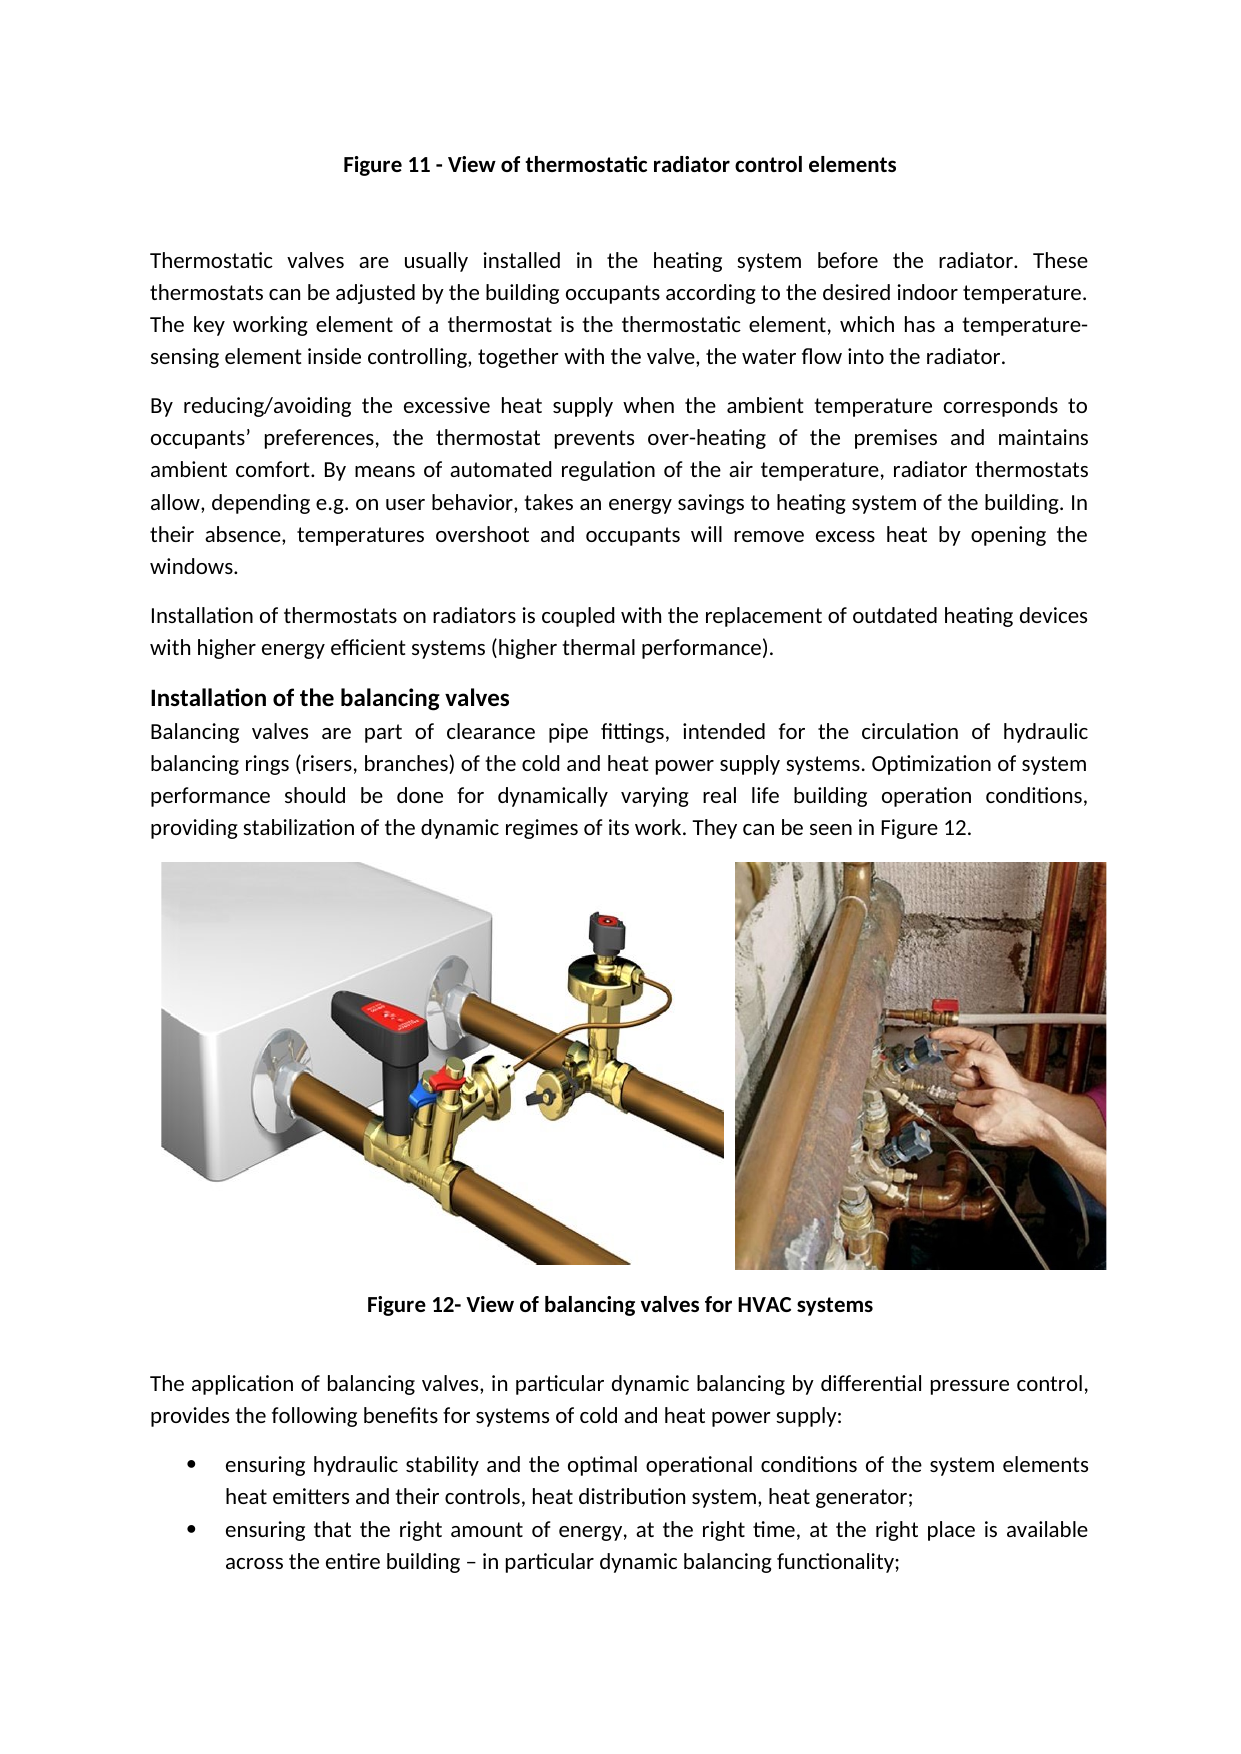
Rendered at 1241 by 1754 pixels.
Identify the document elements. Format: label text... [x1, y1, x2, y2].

text Balancing valves are part of clearance pipe fittings, intended for the circulation of hydraulic balancing rings (risers, branches) of the cold and heat power supply systems. Optimization of system performance should be done for dynamically varying real life building operation conditions, providing stabilization of the dynamic regimes of its work. They can be seen in Figure 12. [150, 717, 1090, 842]
text Figure 12- View of balancing valves for HVAC systems [150, 1290, 1090, 1318]
text Installation of the balancing valves [150, 682, 1090, 712]
picture [735, 862, 1107, 1270]
list ensuring hydraulic stability and the optimal operational conditions of the system elements heat emitters and their controls, heat distribution system, heat generator; [187, 1450, 1090, 1511]
text By reducing/avoiding the excessive heat supply when the ambient temperature corresponds to occupants’ preferences, the thermostat prevents over-heating of the premises and maintains ambient comfort. By means of automated regulation of the air temperature, radiator thermostats allow, depending e.g. on user behavior, takes an energy savings to heating system of the building. In their absence, temperatures overshoot and occupants will remove excess heat by opening the windows. [150, 391, 1090, 580]
table_header [724, 863, 1106, 1290]
text Installation of thermostats on radiators is coupled with the replacement of outdated heating devices with higher energy efficient systems (higher thermal performance). [150, 601, 1090, 661]
list ensuring that the right amount of energy, at the right time, at the right place is available across the entire building – in particular dynamic balancing functionality; [187, 1515, 1090, 1575]
text The application of balancing valves, in particular dynamic balancing by differential pressure control, provides the following benefits for systems of cold and heat power supply: [150, 1369, 1090, 1429]
text Thermostatic valves are usually installed in the heating system before the radiator. These thermostats can be adjusted by the building occupants according to the desired indoor temperature. The key working element of a thermostat is the thermostatic element, which has a temperature-sensing element inside controlling, together with the valve, the water flow into the radiator. [150, 246, 1090, 370]
text Figure 11 - View of thermostatic radiator control elements [150, 150, 1090, 178]
table_header [150, 863, 724, 1290]
picture [161, 862, 724, 1265]
